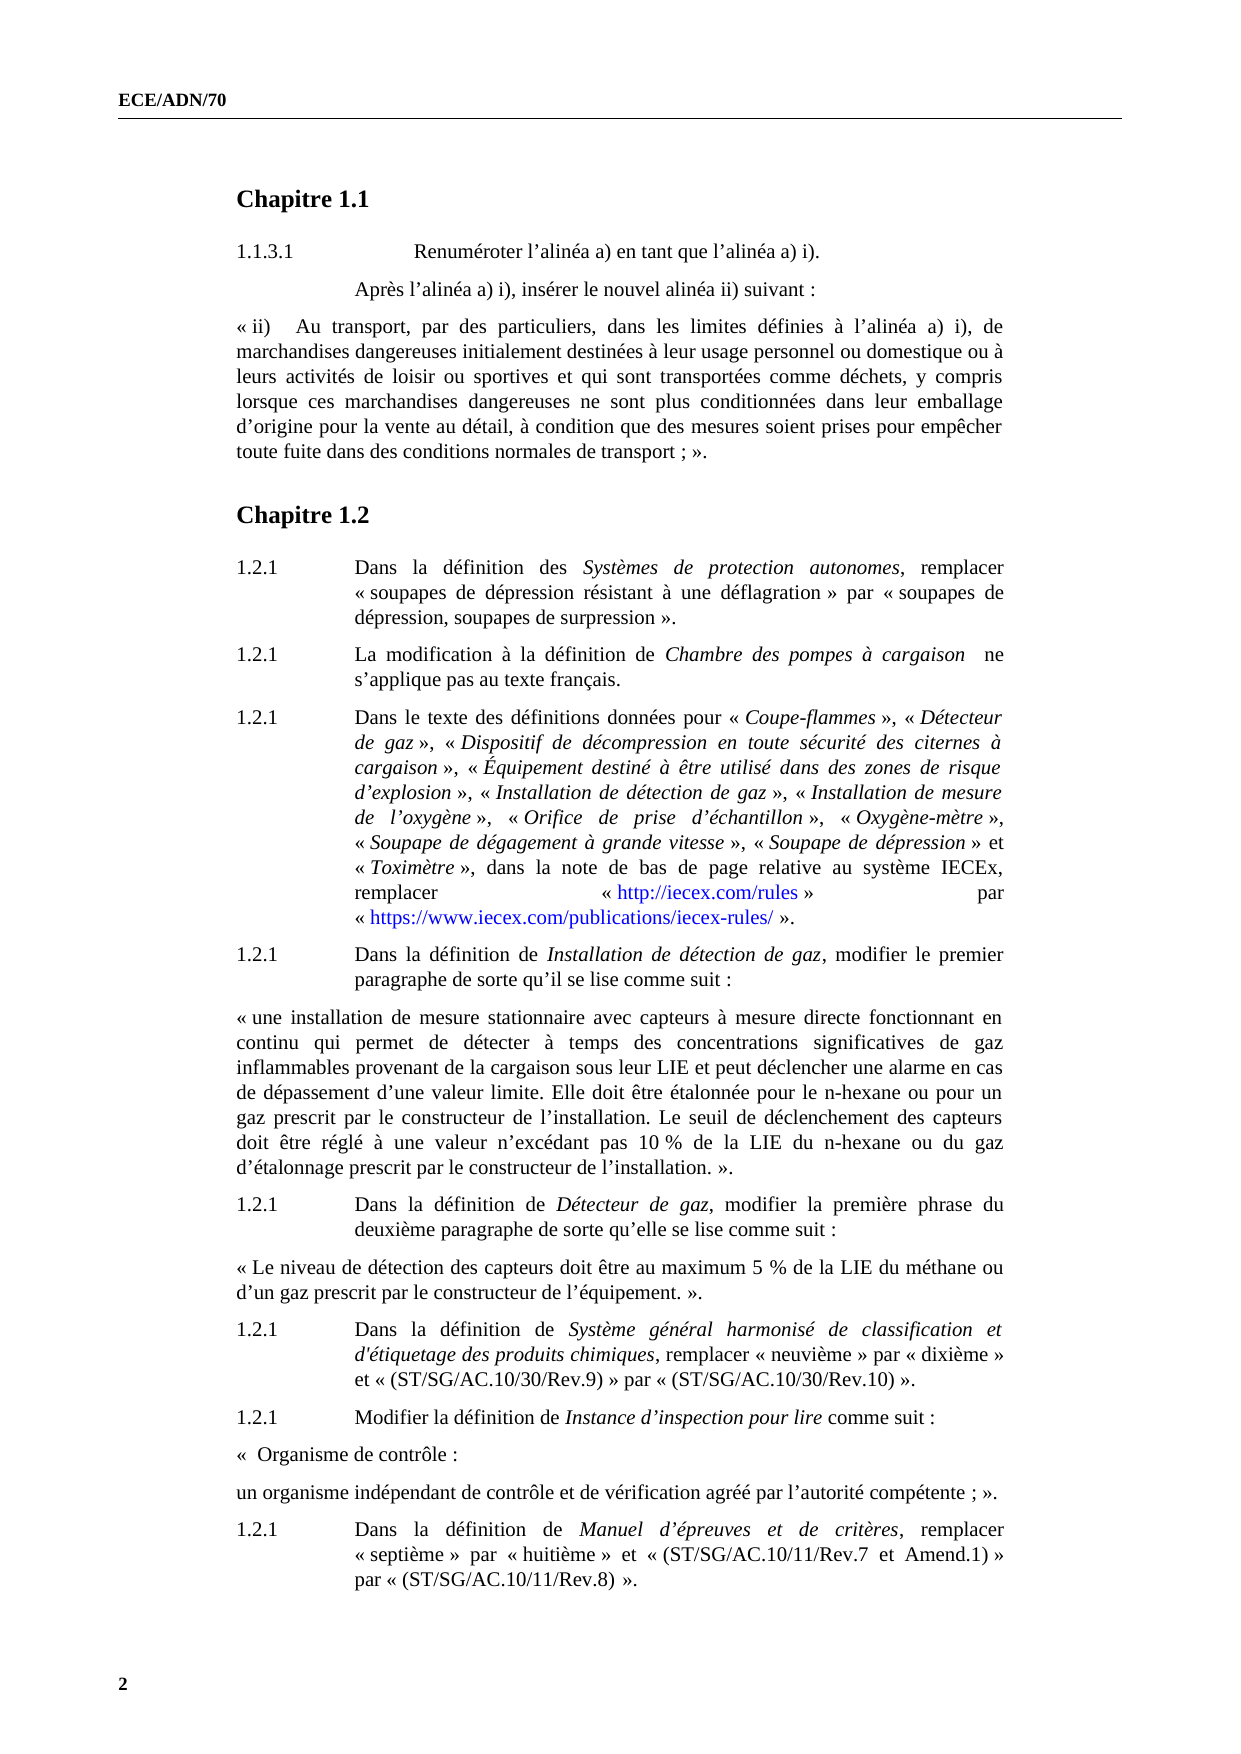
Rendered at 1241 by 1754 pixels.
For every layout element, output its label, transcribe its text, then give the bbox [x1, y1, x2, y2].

text 1.2.1 La modification à la définition de Chambre des pompes à cargaison ne s’applique pas au texte français. [236, 641, 1004, 691]
text 1.2.1 Dans la définition de Manuel d’épreuves et de critères, remplacer « septième » par « huitième » et « (ST/SG/AC.10/11/Rev.7 et Amend.1) » par « (ST/SG/AC.10/11/Rev.8) ». [236, 1516, 1004, 1591]
text Chapitre 1.1 [118, 185, 1004, 213]
text 1.2.1 Dans le texte des définitions données pour « Coupe-flammes », « Détecteur de gaz », « Dispositif de décompression en toute sécurité des citernes à cargaison », « Équipement destiné à être utilisé dans des zones de risque d’explosion », « Installation de détection de gaz », « Installation de mesure de l’oxygène », « Orifice de prise d’échantillon », « Oxygène-mètre », « Soupape de dégagement à grande vitesse », « Soupape de dépression » et « Toximètre », dans la note de bas de page relative au système IECEx, remplacer « http://iecex.com/rules » par « https://www.iecex.com/publications/iecex-rules/ ». [236, 704, 1004, 929]
text 1.2.1 Dans la définition de Installation de détection de gaz, modifier le premier paragraphe de sorte qu’il se lise comme suit : [236, 941, 1004, 991]
text « Organisme de contrôle : [236, 1441, 1004, 1466]
text 1.2.1 Dans la définition de Système général harmonisé de classification et d'étiquetage des produits chimiques, remplacer « neuvième » par « dixième » et « (ST/SG/AC.10/30/Rev.9) » par « (ST/SG/AC.10/30/Rev.10) ». [236, 1316, 1004, 1391]
text 1.2.1 Dans la définition des Systèmes de protection autonomes, remplacer « soupapes de dépression résistant à une déflagration » par « soupapes de dépression, soupapes de surpression ». [236, 554, 1004, 629]
text Chapitre 1.2 [118, 501, 1004, 529]
text 1.1.3.1 Renuméroter l’alinéa a) en tant que l’alinéa a) i). [236, 238, 1004, 263]
text 1.2.1 Modifier la définition de Instance d’inspection pour lire comme suit : [236, 1404, 1004, 1429]
text « une installation de mesure stationnaire avec capteurs à mesure directe fonctionnant en continu qui permet de détecter à temps des concentrations significatives de gaz inflammables provenant de la cargaison sous leur LIE et peut déclencher une alarme en cas de dépassement d’une valeur limite. Elle doit être étalonnée pour le n-hexane ou pour un gaz prescrit par le constructeur de l’installation. Le seuil de déclenchement des capteurs doit être réglé à une valeur n’excédant pas 10 % de la LIE du n-hexane ou du gaz d’étalonnage prescrit par le constructeur de l’installation. ». [236, 1004, 1004, 1179]
text « ii) Au transport, par des particuliers, dans les limites définies à l’alinéa a) i), de marchandises dangereuses initialement destinées à leur usage personnel ou domestique ou à leurs activités de loisir ou sportives et qui sont transportées comme déchets, y compris lorsque ces marchandises dangereuses ne sont plus conditionnées dans leur emballage d’origine pour la vente au détail, à condition que des mesures soient prises pour empêcher toute fuite dans des conditions normales de transport ; ». [236, 313, 1004, 463]
text 1.2.1 Dans la définition de Détecteur de gaz, modifier la première phrase du deuxième paragraphe de sorte qu’elle se lise comme suit : [236, 1191, 1004, 1241]
text un organisme indépendant de contrôle et de vérification agréé par l’autorité compétente ; ». [236, 1479, 1004, 1504]
text « Le niveau de détection des capteurs doit être au maximum 5 % de la LIE du méthane ou d’un gaz prescrit par le constructeur de l’équipement. ». [236, 1254, 1004, 1304]
text Après l’alinéa a) i), insérer le nouvel alinéa ii) suivant : [236, 276, 1004, 301]
